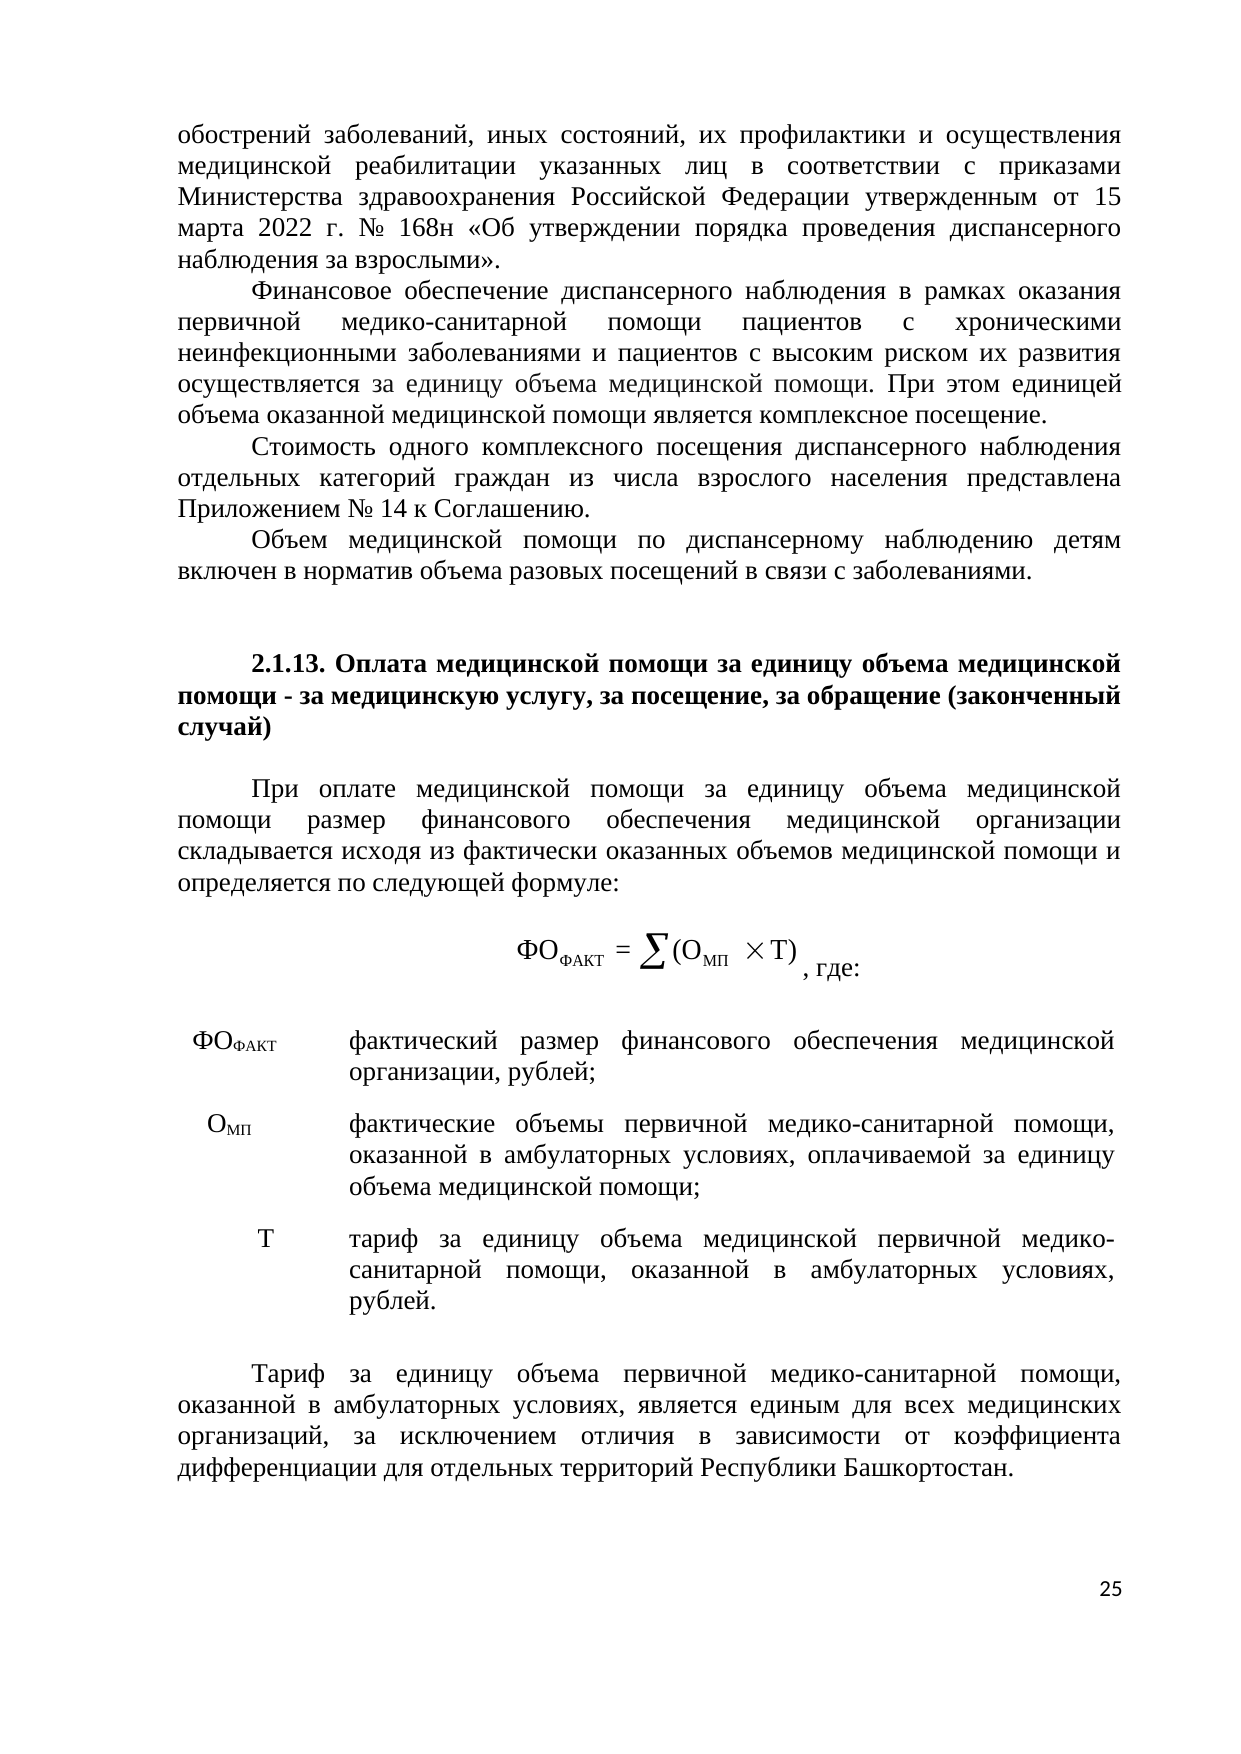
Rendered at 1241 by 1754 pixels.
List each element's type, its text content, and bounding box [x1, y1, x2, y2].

table_cell тариф за единицу объема медицинской первичной медико-санитарной помощи, оказанной в амбулаторных условиях, рублей. [343, 1211, 1122, 1326]
table_header ФОФАКТ [177, 1013, 342, 1097]
table_cell фактические объемы первичной медико-санитарной помощи, оказанной в амбулаторных условиях, оплачиваемой за единицу объема медицинской помощи; [343, 1097, 1122, 1211]
text Стоимость одного комплексного посещения диспансерного наблюдения отдельных категорий граждан из числа взрослого населения представлена Приложением № 14 к Соглашению. [177, 429, 1122, 523]
text 2.1.13. Оплата медицинской помощи за единицу объема медицинской помощи - за медицинскую услугу, за посещение, за обращение (законченный случай) [177, 648, 1122, 741]
text Объем медицинской помощи по диспансерному наблюдению детям включен в норматив объема разовых посещений в связи с заболеваниями. [177, 523, 1122, 585]
table_cell ОМП [177, 1097, 342, 1211]
text При оплате медицинской помощи за единицу объема медицинской помощи размер финансового обеспечения медицинской организации складывается исходя из фактически оказанных объемов медицинской помощи и определяется по следующей формуле: [177, 772, 1122, 897]
table_header фактический размер финансового обеспечения медицинской организации, рублей; [343, 1013, 1122, 1097]
text Финансовое обеспечение диспансерного наблюдения в рамках оказания первичной медико-санитарной помощи пациентов с хроническими неинфекционными заболеваниями и пациентов с высоким риском их развития осуществляется за единицу объема медицинской помощи. При этом единицей объема оказанной медицинской помощи является комплексное посещение. [177, 274, 1122, 429]
text Тариф за единицу объема первичной медико-санитарной помощи, оказанной в амбулаторных условиях, является единым для всех медицинских организаций, за исключением отличия в зависимости от коэффициента дифференциации для отдельных территорий Республики Башкортостан. [177, 1357, 1122, 1482]
table_cell Т [177, 1211, 342, 1326]
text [177, 118, 1122, 274]
text , где: [177, 928, 1122, 982]
